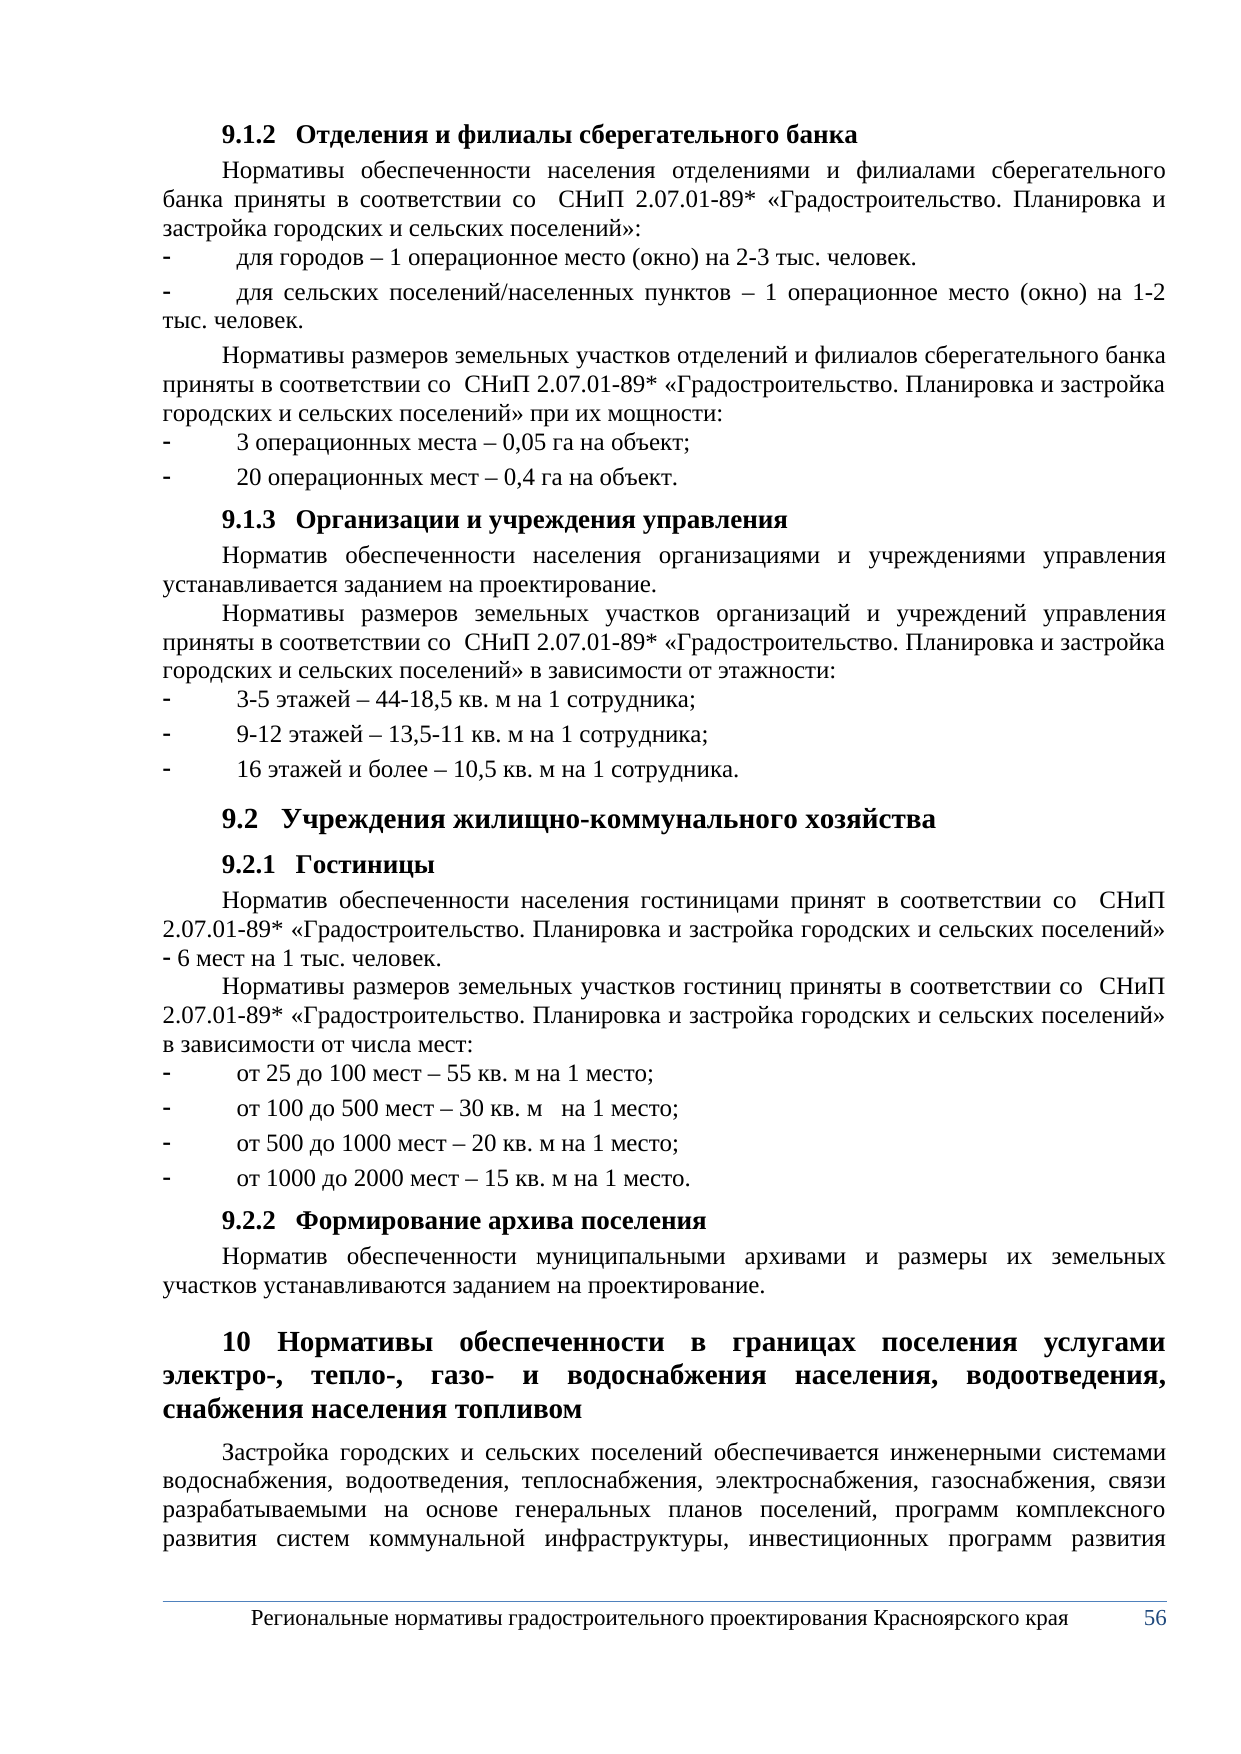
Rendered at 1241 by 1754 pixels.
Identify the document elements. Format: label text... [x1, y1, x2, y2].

list 9-12 этажей – 13,5-11 кв. м на 1 сотрудника; [162, 719, 1167, 748]
list 20 операционных мест – 0,4 га на объект. [162, 462, 1167, 491]
text Норматив обеспеченности населения организациями и учреждениями управления устанавливается заданием на проектирование. [162, 540, 1167, 598]
subtitle Гостиницы [162, 848, 1167, 879]
subtitle Нормативы обеспеченности в границах поселения услугами электро-, тепло-, газо- и водоснабжения населения, водоотведения, снабжения населения топливом [162, 1324, 1167, 1424]
list 3 операционных места – 0,05 га на объект; [162, 427, 1167, 456]
subtitle Организации и учреждения управления [162, 503, 1167, 534]
subtitle Учреждения жилищно-коммунального хозяйства [162, 802, 1167, 835]
list от 25 до 100 мест – 55 кв. м на 1 место; [162, 1058, 1167, 1086]
list от 100 до 500 мест – 30 кв. м на 1 место; [162, 1093, 1167, 1121]
list от 1000 до 2000 мест – 15 кв. м на 1 место. [162, 1163, 1167, 1191]
text Нормативы обеспеченности населения отделениями и филиалами сберегательного банка приняты в соответствии со СНиП 2.07.01-89* «Градостроительство. Планировка и застройка городских и сельских поселений»: [162, 156, 1167, 242]
text Нормативы размеров земельных участков отделений и филиалов сберегательного банка приняты в соответствии со СНиП 2.07.01-89* «Градостроительство. Планировка и застройка городских и сельских поселений» при их мощности: [162, 341, 1167, 427]
subtitle Отделения и филиалы сберегательного банка [162, 118, 1167, 149]
text Норматив обеспеченности муниципальными архивами и размеры их земельных участков устанавливаются заданием на проектирование. [162, 1241, 1167, 1299]
subtitle Формирование архива поселения [162, 1204, 1167, 1235]
text Нормативы размеров земельных участков гостиниц приняты в соответствии со СНиП 2.07.01-89* «Градостроительство. Планировка и застройка городских и сельских поселений» в зависимости от числа мест: [162, 971, 1167, 1058]
list 3-5 этажей – 44-18,5 кв. м на 1 сотрудника; [162, 684, 1167, 713]
list для сельских поселений/населенных пунктов – 1 операционное место (окно) на 1-2 тыс. человек. [162, 277, 1167, 334]
text Норматив обеспеченности населения гостиницами принят в соответствии со СНиП 2.07.01-89* «Градостроительство. Планировка и застройка городских и сельских поселений» 6 мест на 1 тыс. человек. [162, 885, 1167, 971]
list для городов – 1 операционное место (окно) на 2-3 тыс. человек. [162, 242, 1167, 271]
list 16 этажей и более – 10,5 кв. м на 1 сотрудника. [162, 754, 1167, 783]
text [162, 1437, 1167, 1552]
list от 500 до 1000 мест – 20 кв. м на 1 место; [162, 1128, 1167, 1156]
text Нормативы размеров земельных участков организаций и учреждений управления приняты в соответствии со СНиП 2.07.01-89* «Градостроительство. Планировка и застройка городских и сельских поселений» в зависимости от этажности: [162, 598, 1167, 684]
